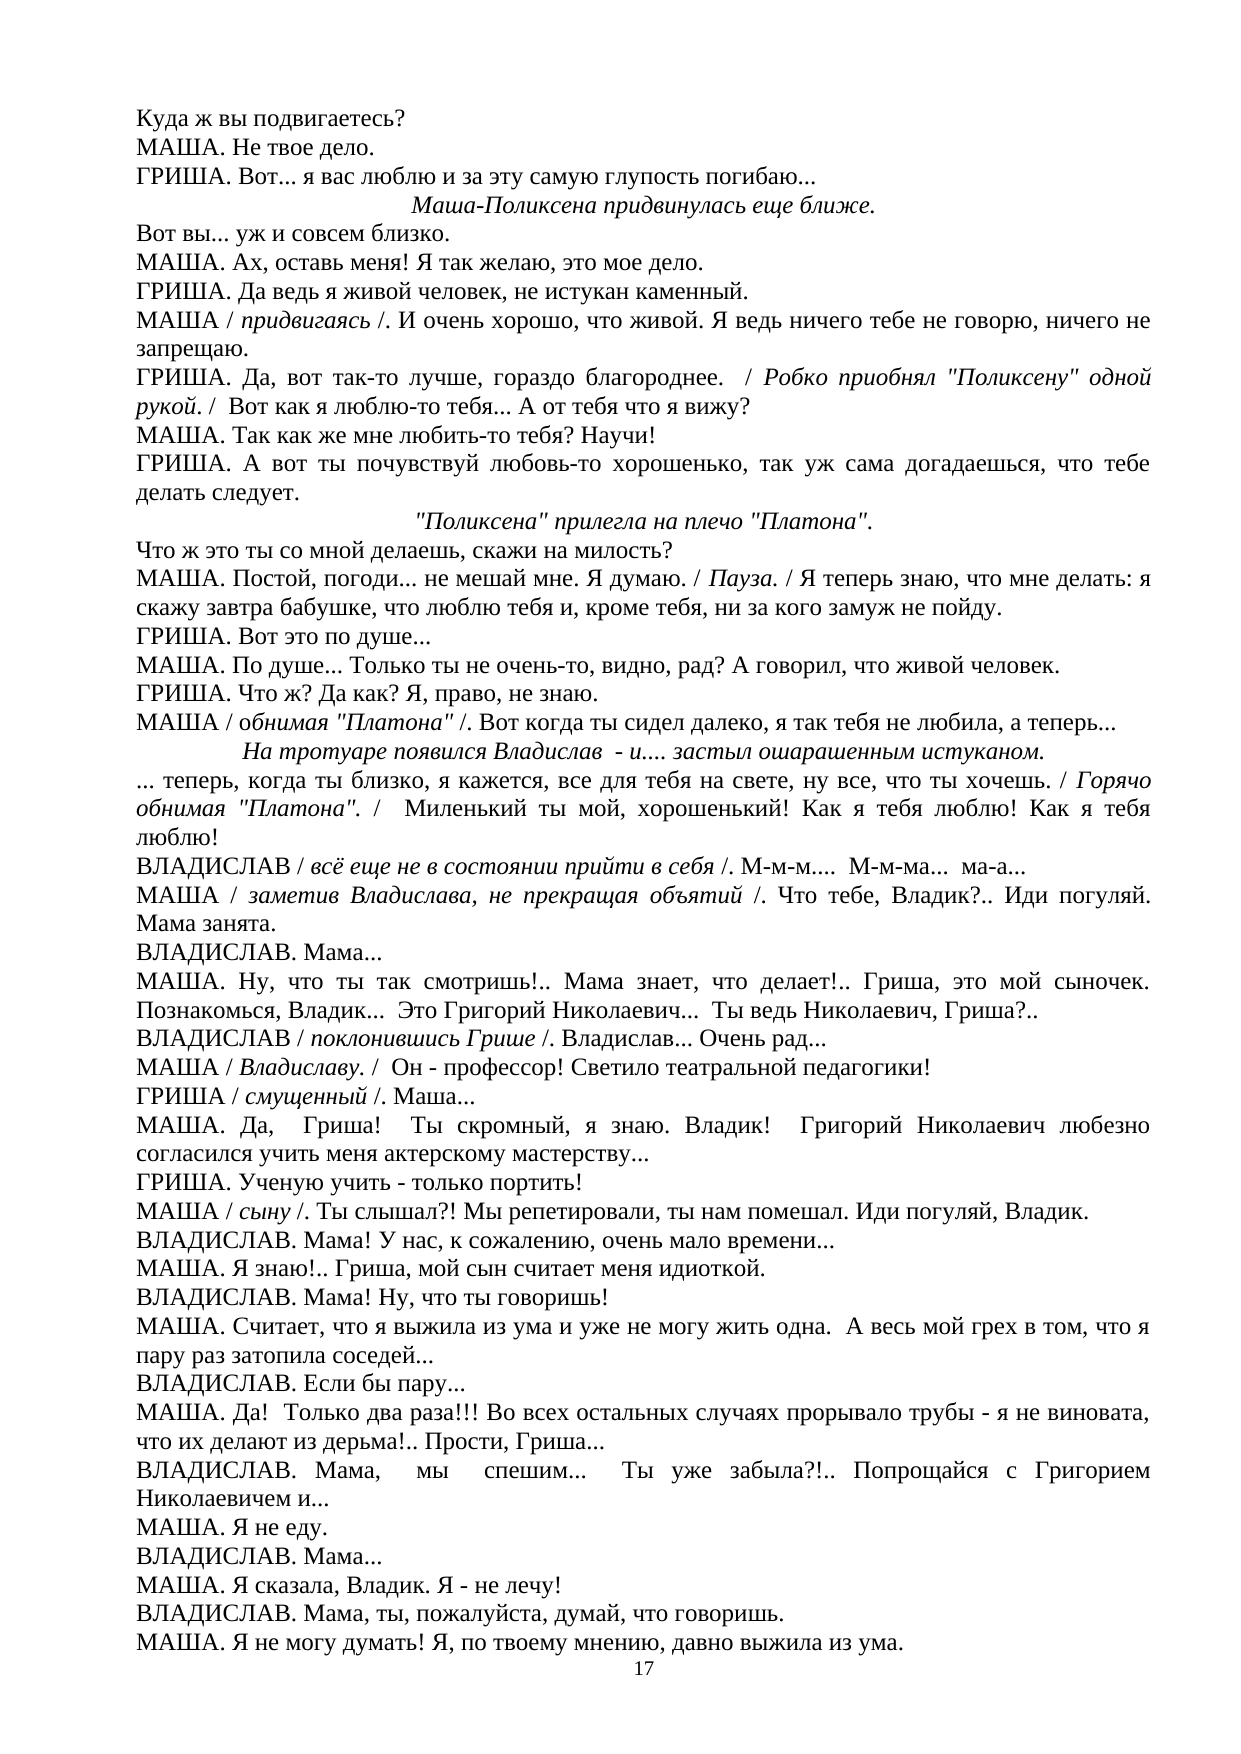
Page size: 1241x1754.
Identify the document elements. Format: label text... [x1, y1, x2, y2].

text "Поликсена" прилегла на плечо "Платона". [136, 506, 1152, 535]
text МАША / заметив Владислава, не прекращая объятий /. Что тебе, Владик?.. Иди погуляй. Мама занята. [136, 880, 1152, 937]
text МАША. Я сказала, Владик. Я - не лечу! [136, 1570, 1152, 1598]
text ВЛАДИСЛАВ. Мама! Ну, что ты говоришь! [136, 1282, 1152, 1311]
text МАША. Ну, что ты так смотришь!.. Мама знает, что делает!.. Гриша, это мой сыночек. Познакомься, Владик... Это Григорий Николаевич... Ты ведь Николаевич, Гриша?.. [136, 966, 1152, 1023]
text МАША. Я не еду. [136, 1512, 1152, 1541]
text МАША / сыну /. Ты слышал?! Мы репетировали, ты нам помешал. Иди погуляй, Владик. [136, 1196, 1152, 1225]
text МАША. Считает, что я выжила из ума и уже не могу жить одна. А весь мой грех в том, что я пару раз затопила соседей... [136, 1311, 1152, 1368]
text ГРИША. Да ведь я живой человек, не истукан каменный. [136, 276, 1152, 305]
text МАША. Я не могу думать! Я, по твоему мнению, давно выжила из ума. [136, 1627, 1152, 1656]
text МАША / Владиславу. / Он - профессор! Светило театральной педагогики! [136, 1052, 1152, 1081]
text ВЛАДИСЛАВ. Мама... [136, 937, 1152, 966]
text МАША. Постой, погоди... не мешай мне. Я думаю. / Пауза. / Я теперь знаю, что мне делать: я скажу завтра бабушке, что люблю тебя и, кроме тебя, ни за кого замуж не пойду. [136, 563, 1152, 621]
text ГРИША. Ученую учить - только портить! [136, 1167, 1152, 1196]
text Куда ж вы подвигаетесь? [136, 103, 1152, 132]
text МАША. По душе... Только ты не очень-то, видно, рад? А говорил, что живой человек. [136, 650, 1152, 678]
text Что ж это ты со мной делаешь, скажи на милость? [136, 535, 1152, 563]
text ГРИША. Вот... я вас люблю и за эту самую глупость погибаю... [136, 161, 1152, 190]
text ГРИША. Вот это по душе... [136, 621, 1152, 650]
text ВЛАДИСЛАВ. Если бы пару... [136, 1368, 1152, 1397]
text МАША. Да! Только два раза!!! Во всех остальных случаях прорывало трубы - я не виновата, что их делают из дерьма!.. Прости, Гриша... [136, 1397, 1152, 1455]
text ГРИША / смущенный /. Маша... [136, 1081, 1152, 1110]
text На тротуаре появился Владислав - и.... застыл ошарашенным истуканом. [136, 736, 1152, 765]
text Маша-Поликсена придвинулась еще ближе. [136, 190, 1152, 218]
text ВЛАДИСЛАВ / поклонившись Грише /. Владислав... Очень рад... [136, 1023, 1152, 1052]
text ВЛАДИСЛАВ. Мама, ты, пожалуйста, думай, что говоришь. [136, 1598, 1152, 1627]
text МАША. Я знаю!.. Гриша, мой сын считает меня идиоткой. [136, 1253, 1152, 1282]
text МАША / придвигаясь /. И очень хорошо, что живой. Я ведь ничего тебе не говорю, ничего не запрещаю. [136, 305, 1152, 362]
text ГРИША. А вот ты почувствуй любовь-то хорошенько, так уж сама догадаешься, что тебе делать следует. [136, 448, 1152, 506]
text ВЛАДИСЛАВ. Мама... [136, 1541, 1152, 1570]
text МАША. Не твое дело. [136, 132, 1152, 161]
text Вот вы... уж и совсем близко. [136, 218, 1152, 247]
text ГРИША. Что ж? Да как? Я, право, не знаю. [136, 678, 1152, 707]
text ГРИША. Да, вот так-то лучше, гораздо благороднее. / Робко приобнял "Поликсену" одной рукой. / Вот как я люблю-то тебя... А от тебя что я вижу? [136, 362, 1152, 420]
text МАША / обнимая "Платона" /. Вот когда ты сидел далеко, я так тебя не любила, а теперь... [136, 707, 1152, 736]
text ВЛАДИСЛАВ / всё еще не в состоянии прийти в себя /. М-м-м.... М-м-ма... ма-а... [136, 851, 1152, 880]
text МАША. Да, Гриша! Ты скромный, я знаю. Владик! Григорий Николаевич любезно согласился учить меня актерскому мастерству... [136, 1110, 1152, 1167]
text ВЛАДИСЛАВ. Мама, мы спешим... Ты уже забыла?!.. Попрощайся с Григорием Николаевичем и... [136, 1455, 1152, 1512]
text МАША. Ах, оставь меня! Я так желаю, это мое дело. [136, 247, 1152, 276]
text ... теперь, когда ты близко, я кажется, все для тебя на свете, ну все, что ты хочешь. / Горячо обнимая "Платона". / Миленький ты мой, хорошенький! Как я тебя люблю! Как я тебя люблю! [136, 765, 1152, 851]
text ВЛАДИСЛАВ. Мама! У нас, к сожалению, очень мало времени... [136, 1225, 1152, 1253]
text МАША. Так как же мне любить-то тебя? Научи! [136, 420, 1152, 448]
